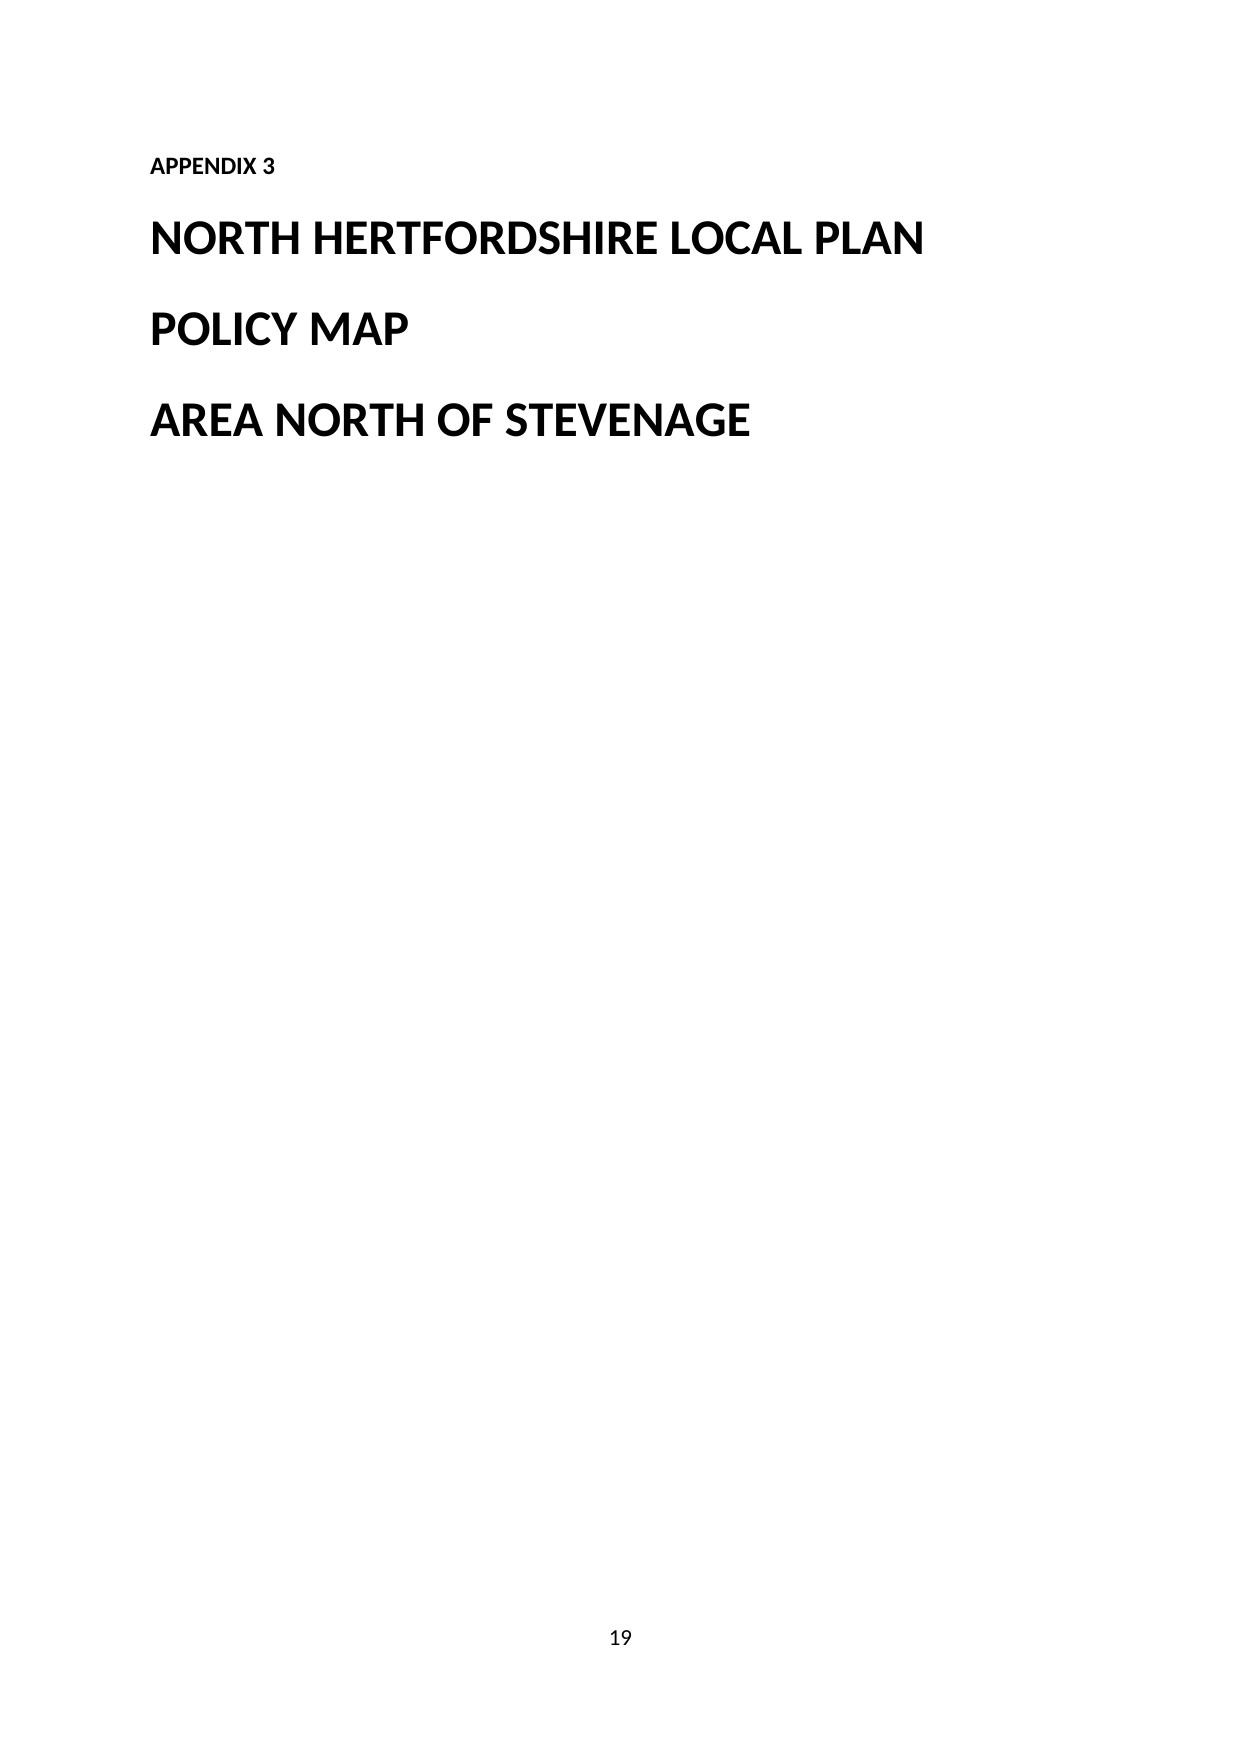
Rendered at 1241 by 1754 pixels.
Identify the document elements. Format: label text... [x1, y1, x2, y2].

subtitle APPENDIX 3 [150, 150, 1090, 181]
text AREA NORTH OF STEVENAGE [150, 388, 1090, 449]
text POLICY MAP [150, 297, 1090, 358]
text NORTH HERTFORDSHIRE LOCAL PLAN [150, 206, 1090, 267]
